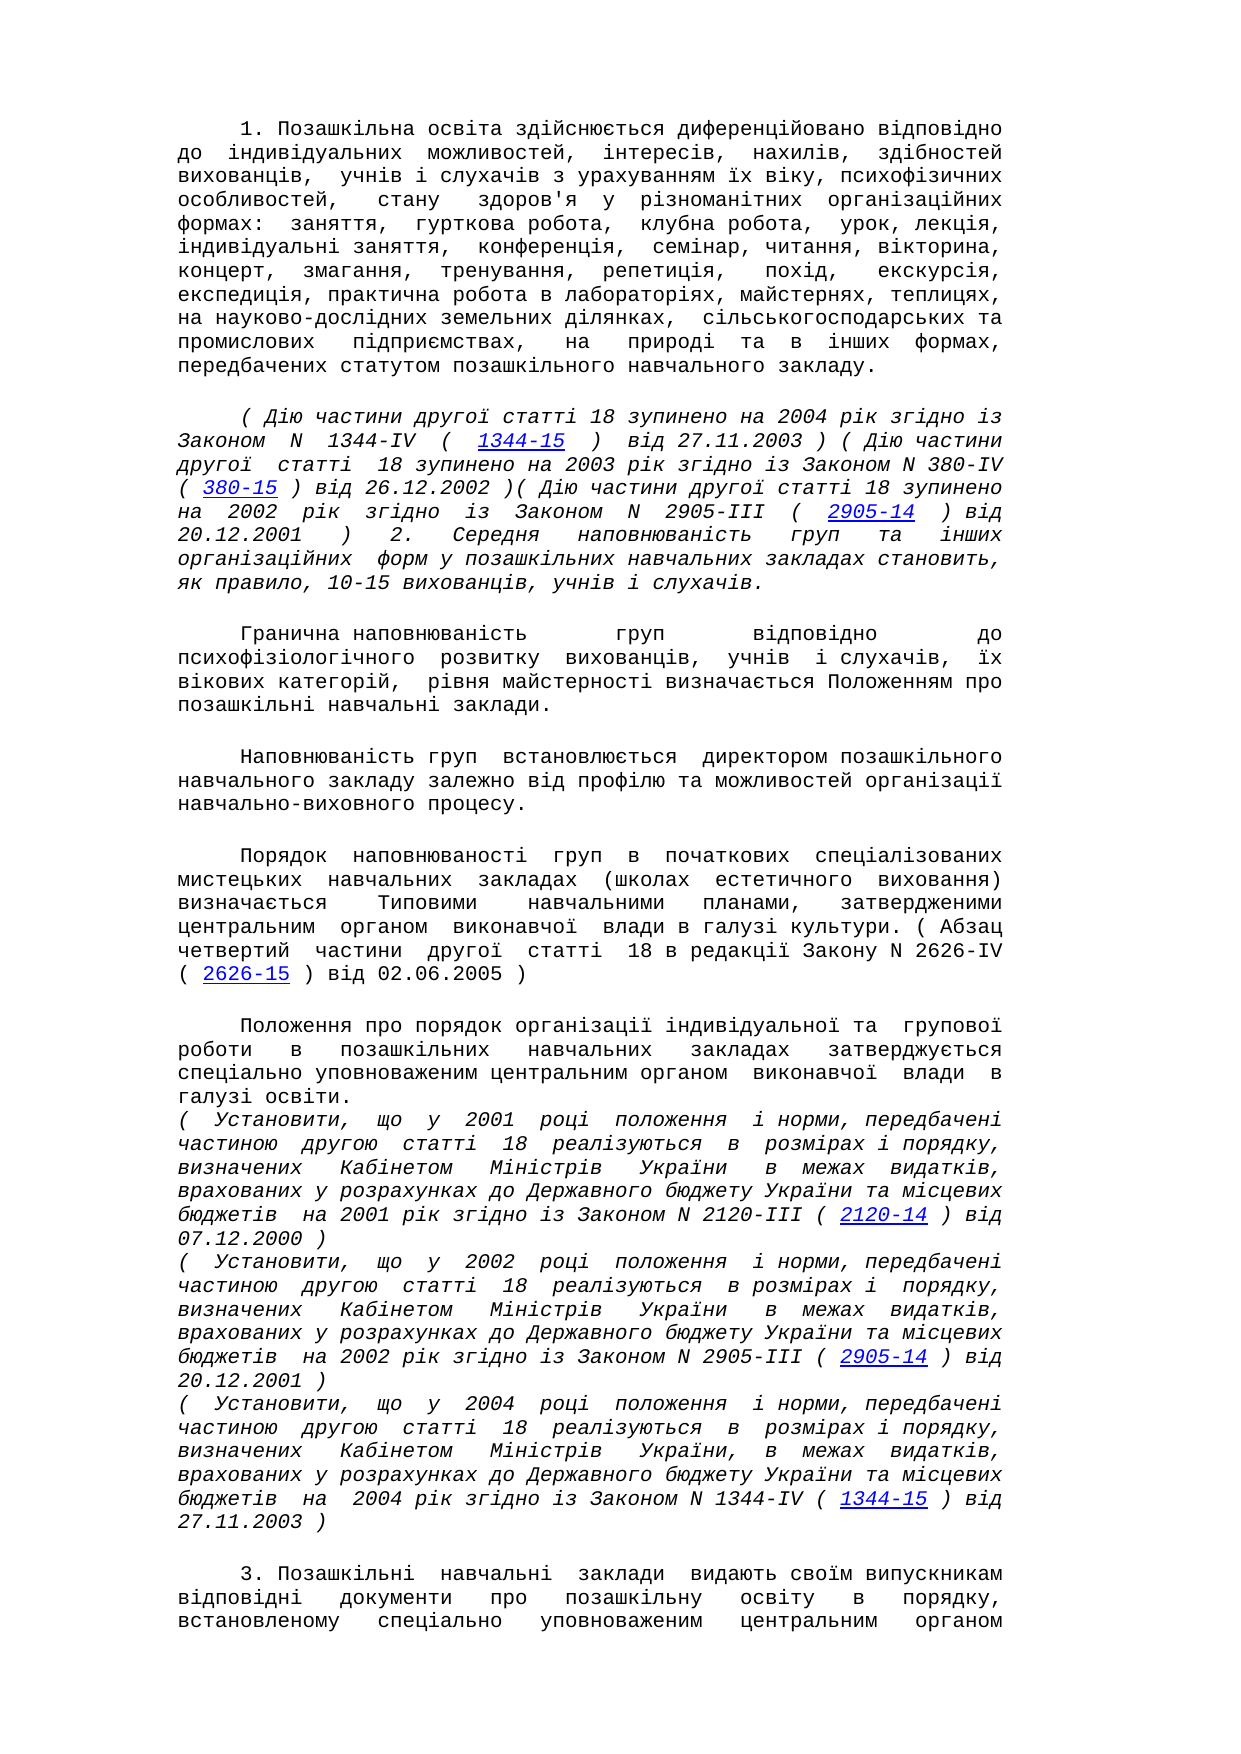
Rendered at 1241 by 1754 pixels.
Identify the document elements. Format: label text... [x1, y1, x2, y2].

text 1. Позашкільна освіта здійснюється диференційовано відповідно до індивідуальних можливостей, інтересів, нахилів, здібностей вихованців, учнів і слухачів з урахуванням їх віку, психофізичних особливостей, стану здоров'я у різноманітних організаційних формах: заняття, гурткова робота, клубна робота, урок, лекція, індивідуальні заняття, конференція, семінар, читання, вікторина, концерт, змагання, тренування, репетиція, похід, екскурсія, експедиція, практична робота в лабораторіях, майстернях, теплицях, на науково-дослідних земельних ділянках, сільськогосподарських та промислових підприємствах, на природі та в інших формах, передбачених статутом позашкільного навчального закладу. [177, 118, 1152, 406]
text Порядок наповнюваності груп в початкових спеціалізованих мистецьких навчальних закладах (школах естетичного виховання) визначається Типовими навчальними планами, затвердженими центральним органом виконавчої влади в галузі культури. ( Абзац четвертий частини другої статті 18 в редакції Закону N 2626-IV ( 2626-15 ) від 02.06.2005 ) [177, 845, 1152, 1015]
text Положення про порядок організації індивідуальної та групової роботи в позашкільних навчальних закладах затверджується спеціально уповноваженим центральним органом виконавчої влади в галузі освіти. [177, 1015, 1152, 1109]
text Гранична наповнюваність груп відповідно до психофізіологічного розвитку вихованців, учнів і слухачів, їх вікових категорій, рівня майстерності визначається Положенням про позашкільні навчальні заклади. [177, 623, 1152, 746]
text ( Дію частини другої статті 18 зупинено на 2004 рік згідно із Законом N 1344-IV ( 1344-15 ) від 27.11.2003 ) ( Дію частини другої статті 18 зупинено на 2003 рік згідно із Законом N 380-IV ( 380-15 ) від 26.12.2002 )( Дію частини другої статті 18 зупинено на 2002 рік згідно із Законом N 2905-III ( 2905-14 ) від 20.12.2001 ) 2. Середня наповнюваність груп та інших організаційних форм у позашкільних навчальних закладах становить, як правило, 10-15 вихованців, учнів і слухачів. [177, 406, 1152, 623]
text Наповнюваність груп встановлюється директором позашкільного навчального закладу залежно від профілю та можливостей організації навчально-виховного процесу. [177, 746, 1152, 845]
text ( Установити, що у 2001 році положення і норми, передбачені частиною другою статті 18 реалізуються в розмірах і порядку, визначених Кабінетом Міністрів України в межах видатків, врахованих у розрахунках до Державного бюджету України та місцевих бюджетів на 2001 рік згідно із Законом N 2120-III ( 2120-14 ) від 07.12.2000 ) ( Установити, що у 2002 році положення і норми, передбачені частиною другою статті 18 реалізуються в розмірах і порядку, визначених Кабінетом Міністрів України в межах видатків, врахованих у розрахунках до Державного бюджету України та місцевих бюджетів на 2002 рік згідно із Законом N 2905-III ( 2905-14 ) від 20.12.2001 ) ( Установити, що у 2004 році положення і норми, передбачені частиною другою статті 18 реалізуються в розмірах і порядку, визначених Кабінетом Міністрів України, в межах видатків, врахованих у розрахунках до Державного бюджету України та місцевих бюджетів на 2004 рік згідно із Законом N 1344-IV ( 1344-15 ) від 27.11.2003 ) [177, 1109, 1152, 1563]
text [177, 1563, 1152, 1634]
